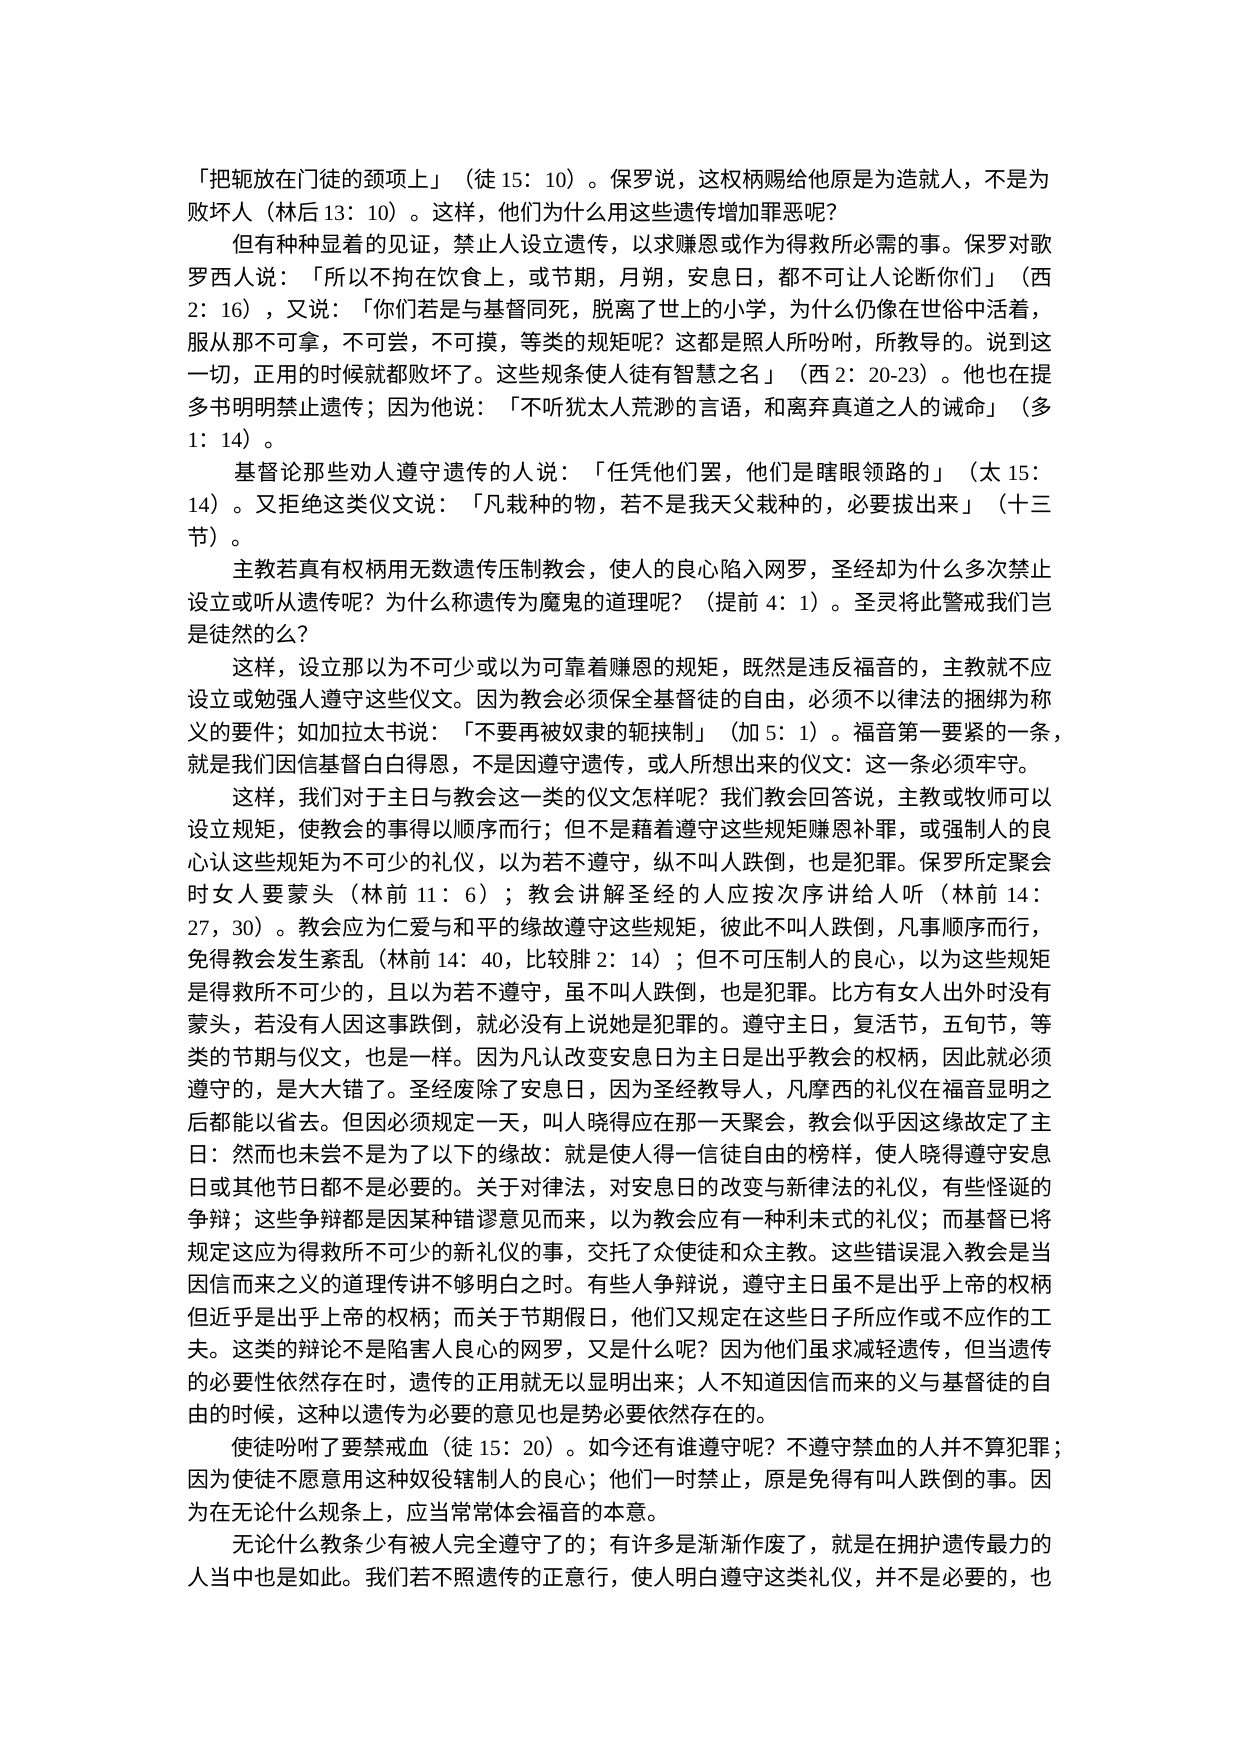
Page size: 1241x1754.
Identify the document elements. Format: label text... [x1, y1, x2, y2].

text 主教若真有权柄用无数遗传压制教会，使人的良心陷入网罗，圣经却为什么多次禁止设立或听从遗传呢？为什么称遗传为魔鬼的道理呢？（提前4：1）。圣灵将此警戒我们岂是徒然的么？ [187, 552, 1053, 649]
text 但有种种显着的见证，禁止人设立遗传，以求赚恩或作为得救所必需的事。保罗对歌罗西人说：「所以不拘在饮食上，或节期，月朔，安息日，都不可让人论断你们」（西2：16），又说：「你们若是与基督同死，脱离了世上的小学，为什么仍像在世俗中活着，服从那不可拿，不可尝，不可摸，等类的规矩呢？这都是照人所吩咐，所教导的。说到这一切，正用的时候就都败坏了。这些规条使人徒有智慧之名」（西2：20-23）。他也在提多书明明禁止遗传；因为他说：「不听犹太人荒渺的言语，和离弃真道之人的诫命」（多1：14）。 [187, 227, 1053, 454]
text 使徒吩咐了要禁戒血（徒15：20）。如今还有谁遵守呢？不遵守禁血的人并不算犯罪；因为使徒不愿意用这种奴役辖制人的良心；他们一时禁止，原是免得有叫人跌倒的事。因为在无论什么规条上，应当常常体会福音的本意。 [187, 1429, 1053, 1527]
text 基督论那些劝人遵守遗传的人说：「任凭他们罢，他们是瞎眼领路的」（太15：14）。又拒绝这类仪文说：「凡栽种的物，若不是我天父栽种的，必要拔出来」（十三节）。 [187, 454, 1053, 552]
text 这样，我们对于主日与教会这一类的仪文怎样呢？我们教会回答说，主教或牧师可以设立规矩，使教会的事得以顺序而行；但不是藉着遵守这些规矩赚恩补罪，或强制人的良心认这些规矩为不可少的礼仪，以为若不遵守，纵不叫人跌倒，也是犯罪。保罗所定聚会时女人要蒙头（林前11：6）；教会讲解圣经的人应按次序讲给人听（林前14：27，30）。教会应为仁爱与和平的缘故遵守这些规矩，彼此不叫人跌倒，凡事顺序而行，免得教会发生紊乱（林前14：40，比较腓2：14）；但不可压制人的良心，以为这些规矩是得救所不可少的，且以为若不遵守，虽不叫人跌倒，也是犯罪。比方有女人出外时没有蒙头，若没有人因这事跌倒，就必没有上说她是犯罪的。遵守主日，复活节，五旬节，等类的节期与仪文，也是一样。因为凡认改变安息日为主日是出乎教会的权柄，因此就必须遵守的，是大大错了。圣经废除了安息日，因为圣经教导人，凡摩西的礼仪在福音显明之后都能以省去。但因必须规定一天，叫人晓得应在那一天聚会，教会似乎因这缘故定了主日：然而也未尝不是为了以下的缘故：就是使人得一信徒自由的榜样，使人晓得遵守安息日或其他节日都不是必要的。关于对律法，对安息日的改变与新律法的礼仪，有些怪诞的争辩；这些争辩都是因某种错谬意见而来，以为教会应有一种利未式的礼仪；而基督已将规定这应为得救所不可少的新礼仪的事，交托了众使徒和众主教。这些错误混入教会是当因信而来之义的道理传讲不够明白之时。有些人争辩说，遵守主日虽不是出乎上帝的权柄，但近乎是出乎上帝的权柄；而关于节期假日，他们又规定在这些日子所应作或不应作的工夫。这类的辩论不是陷害人良心的网罗，又是什么呢？因为他们虽求减轻遗传，但当遗传的必要性依然存在时，遗传的正用就无以显明出来；人不知道因信而来的义与基督徒的自由的时候，这种以遗传为必要的意见也是势必要依然存在的。 [187, 779, 1053, 1429]
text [187, 162, 1053, 227]
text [187, 1527, 1053, 1592]
text 这样，设立那以为不可少或以为可靠着赚恩的规矩，既然是违反福音的，主教就不应设立或勉强人遵守这些仪文。因为教会必须保全基督徒的自由，必须不以律法的捆绑为称义的要件；如加拉太书说：「不要再被奴隶的轭挟制」（加5：1）。福音第一要紧的一条，就是我们因信基督白白得恩，不是因遵守遗传，或人所想出来的仪文：这一条必须牢守。 [187, 649, 1053, 779]
